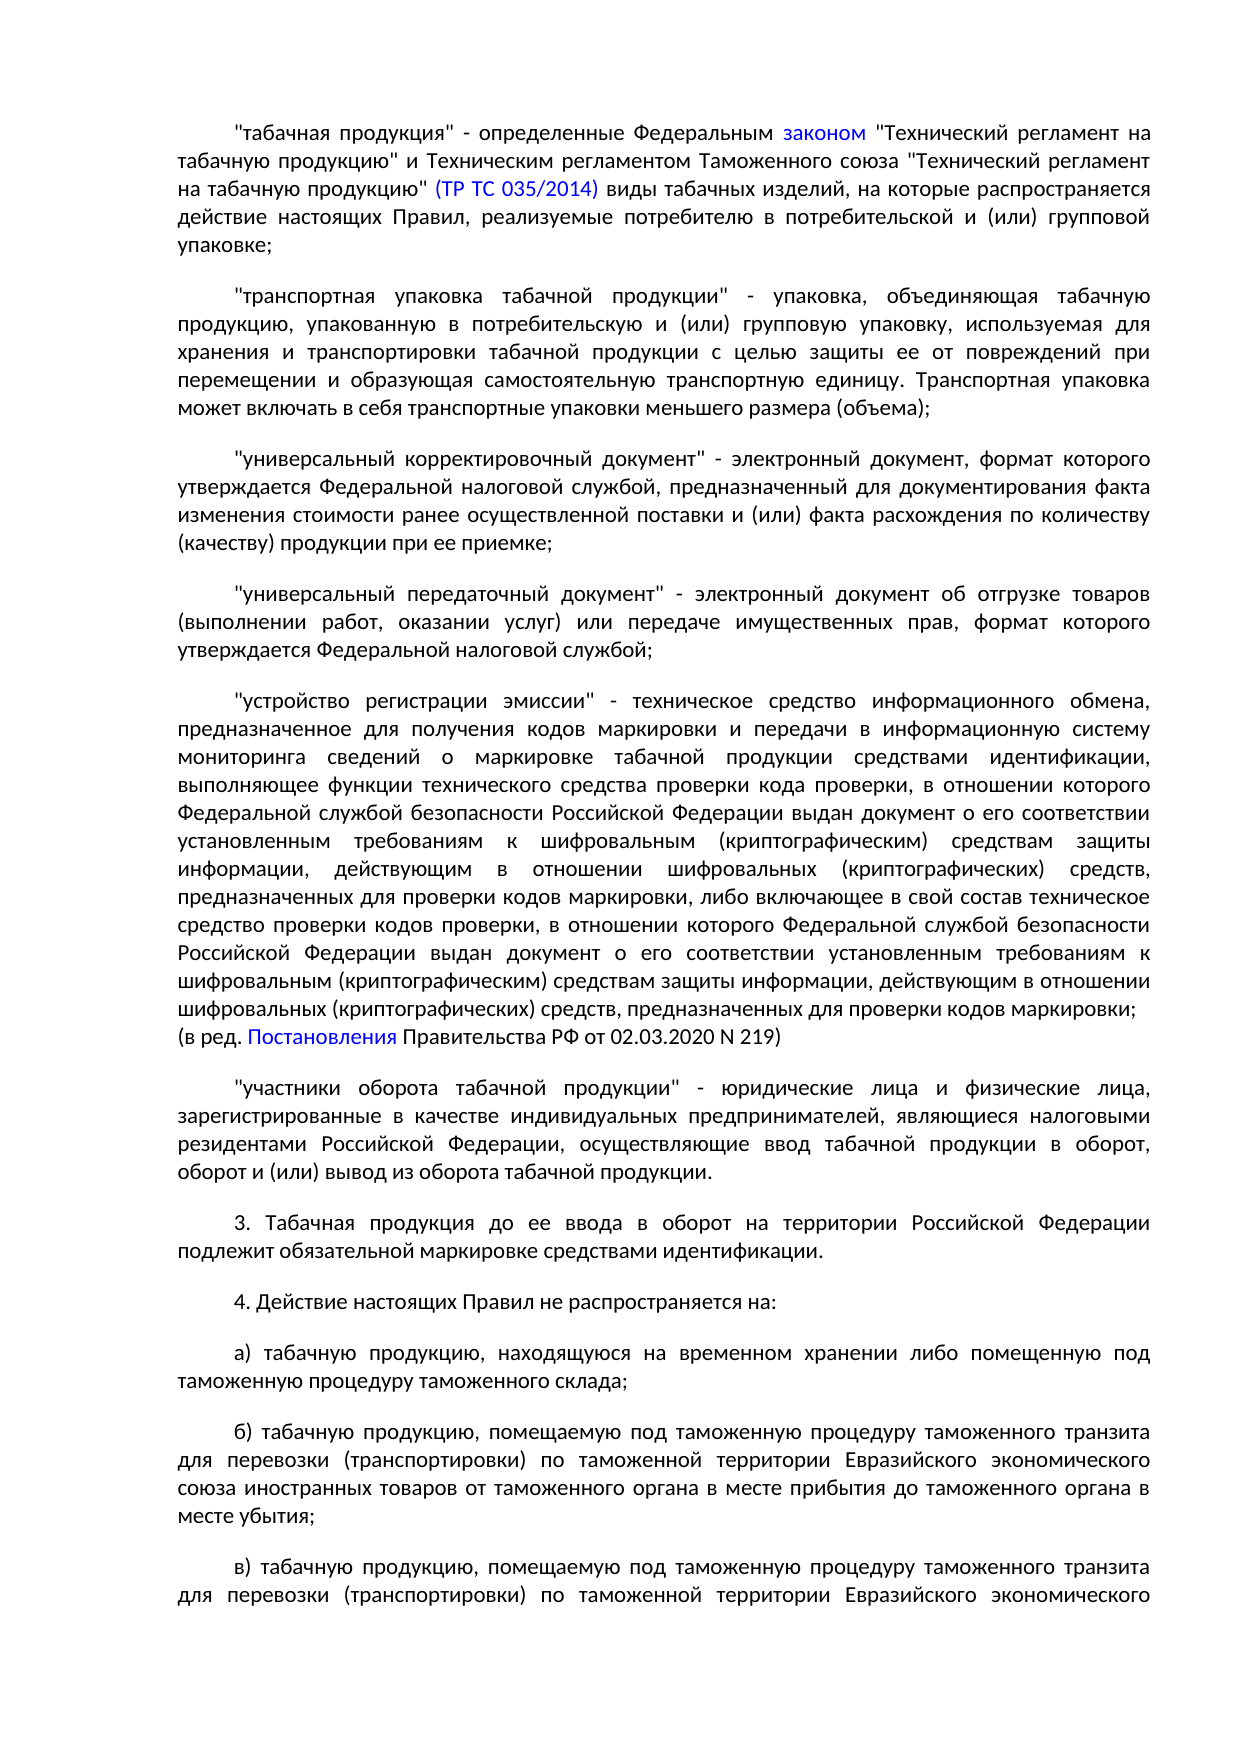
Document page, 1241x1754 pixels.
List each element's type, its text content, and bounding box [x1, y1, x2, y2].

text 4. Действие настоящих Правил не распространяется на: [177, 1287, 1152, 1315]
text б) табачную продукцию, помещаемую под таможенную процедуру таможенного транзита для перевозки (транспортировки) по таможенной территории Евразийского экономического союза иностранных товаров от таможенного органа в месте прибытия до таможенного органа в месте убытия; [177, 1417, 1152, 1529]
text 3. Табачная продукция до ее ввода в оборот на территории Российской Федерации подлежит обязательной маркировке средствами идентификации. [177, 1208, 1152, 1264]
text "табачная продукция" - определенные Федеральным законом "Технический регламент на табачную продукцию" и Техническим регламентом Таможенного союза "Технический регламент на табачную продукцию" (ТР ТС 035/2014) виды табачных изделий, на которые распространяется действие настоящих Правил, реализуемые потребителю в потребительской и (или) групповой упаковке; [177, 118, 1152, 258]
text "устройство регистрации эмиссии" - техническое средство информационного обмена, предназначенное для получения кодов маркировки и передачи в информационную систему мониторинга сведений о маркировке табачной продукции средствами идентификации, выполняющее функции технического средства проверки кода проверки, в отношении которого Федеральной службой безопасности Российской Федерации выдан документ о его соответствии установленным требованиям к шифровальным (криптографическим) средствам защиты информации, действующим в отношении шифровальных (криптографических) средств, предназначенных для проверки кодов маркировки, либо включающее в свой состав техническое средство проверки кодов проверки, в отношении которого Федеральной службой безопасности Российской Федерации выдан документ о его соответствии установленным требованиям к шифровальным (криптографическим) средствам защиты информации, действующим в отношении шифровальных (криптографических) средств, предназначенных для проверки кодов маркировки; [177, 686, 1152, 1022]
text а) табачную продукцию, находящуюся на временном хранении либо помещенную под таможенную процедуру таможенного склада; [177, 1338, 1152, 1394]
text (в ред. Постановления Правительства РФ от 02.03.2020 N 219) [177, 1022, 1152, 1050]
text "транспортная упаковка табачной продукции" - упаковка, объединяющая табачную продукцию, упакованную в потребительскую и (или) групповую упаковку, используемая для хранения и транспортировки табачной продукции с целью защиты ее от повреждений при перемещении и образующая самостоятельную транспортную единицу. Транспортная упаковка может включать в себя транспортные упаковки меньшего размера (объема); [177, 281, 1152, 421]
text "участники оборота табачной продукции" - юридические лица и физические лица, зарегистрированные в качестве индивидуальных предпринимателей, являющиеся налоговыми резидентами Российской Федерации, осуществляющие ввод табачной продукции в оборот, оборот и (или) вывод из оборота табачной продукции. [177, 1073, 1152, 1185]
text "универсальный передаточный документ" - электронный документ об отгрузке товаров (выполнении работ, оказании услуг) или передаче имущественных прав, формат которого утверждается Федеральной налоговой службой; [177, 579, 1152, 663]
text "универсальный корректировочный документ" - электронный документ, формат которого утверждается Федеральной налоговой службой, предназначенный для документирования факта изменения стоимости ранее осуществленной поставки и (или) факта расхождения по количеству (качеству) продукции при ее приемке; [177, 444, 1152, 556]
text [177, 1552, 1152, 1608]
